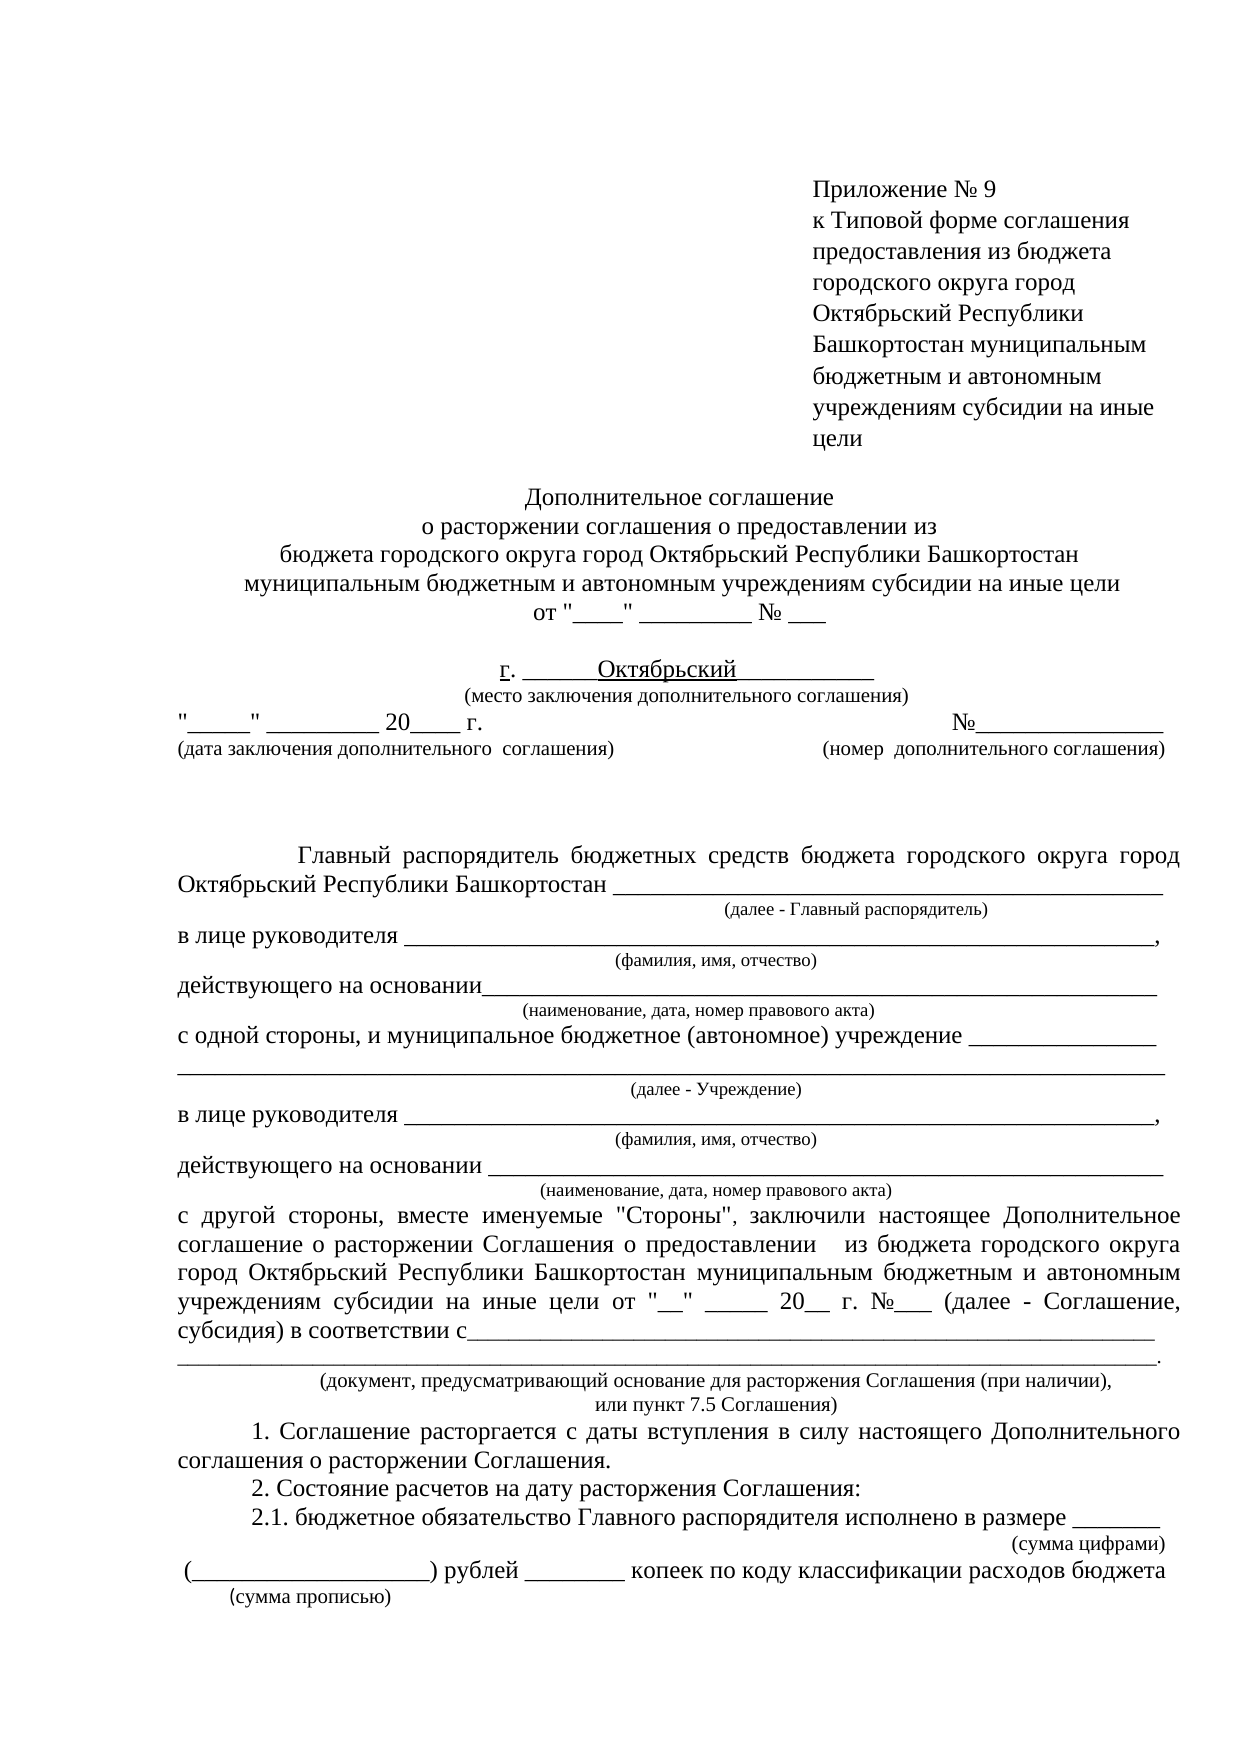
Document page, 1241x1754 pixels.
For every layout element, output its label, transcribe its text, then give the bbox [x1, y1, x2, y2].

text "_____" _________ 20____ г. №_______________ [177, 707, 1181, 736]
text цели [812, 423, 1181, 452]
text (документ, предусматривающий основание для расторжения Соглашения (при наличии), [177, 1368, 1181, 1392]
text или пункт 7.5 Соглашения) [177, 1392, 1181, 1416]
text о расторжении соглашения о предоставлении из [118, 511, 1181, 539]
text ______________________________________________________________________________________________. [177, 1344, 1181, 1368]
text бюджета городского округа город Октябрьский Республики Башкортостан [118, 539, 1181, 568]
text (фамилия, имя, отчество) [177, 948, 1181, 970]
text муниципальным бюджетным и автономным учреждениям субсидии на иные цели [118, 568, 1181, 597]
text бюджетным и автономным учреждениям субсидии на иные [812, 361, 1181, 421]
text в лице руководителя ____________________________________________________________, [177, 920, 1181, 948]
text (наименование, дата, номер правового акта) [177, 999, 1181, 1020]
text Дополнительное соглашение [118, 482, 1181, 511]
text _______________________________________________________________________________ [177, 1049, 1181, 1078]
text Главный распорядитель бюджетных средств бюджета городского округа город Октябрьский Республики Башкортостан ____________________________________________ [177, 841, 1181, 898]
text (место заключения дополнительного соглашения) [177, 683, 1196, 707]
text с одной стороны, и муниципальное бюджетное (автономное) учреждение _______________ [177, 1020, 1181, 1049]
text действующего на основании______________________________________________________ [177, 970, 1181, 999]
text (далее - Учреждение) [177, 1078, 1181, 1099]
text (наименование, дата, номер правового акта) [177, 1178, 1181, 1200]
text (фамилия, имя, отчество) [177, 1128, 1181, 1150]
text Октябрьский Республики Башкортостан муниципальным [812, 298, 1181, 358]
text (далее - Главный распорядитель) [177, 898, 1181, 920]
text (сумма прописью) [177, 1584, 1181, 1609]
text к Типовой форме соглашения предоставления из бюджета городского округа город [812, 205, 1181, 296]
text 1. Соглашение расторгается с даты вступления в силу настоящего Дополнительного соглашения о расторжении Соглашения. [177, 1416, 1181, 1473]
text действующего на основании ______________________________________________________ [177, 1150, 1181, 1178]
text 2.1. бюджетное обязательство Главного распорядителя исполнено в размере _______ [177, 1502, 1181, 1531]
text с другой стороны, вместе именуемые "Стороны", заключили настоящее Дополнительное соглашение о расторжении Соглашения о предоставлении из бюджета городского округа город Октябрьский Республики Башкортостан муниципальным бюджетным и автономным учреждениям субсидии на иные цели от "__" _____ 20__ г. №___ (далее - Соглашение, субсидия) в соответствии с__________________________________________________________________ [177, 1200, 1181, 1344]
text (сумма цифрами) [177, 1531, 1181, 1555]
text Приложение № 9 [812, 174, 1181, 203]
text (дата заключения дополнительного соглашения) (номер дополнительного соглашения) [177, 736, 1181, 760]
text г. ______Октябрьский___________ [177, 654, 1196, 683]
text в лице руководителя ____________________________________________________________, [177, 1099, 1181, 1128]
text от "____" _________ № ___ [118, 597, 1181, 626]
text (___________________) рублей ________ копеек по коду классификации расходов бюджета [177, 1555, 1181, 1584]
text 2. Состояние расчетов на дату расторжения Соглашения: [177, 1473, 1181, 1502]
